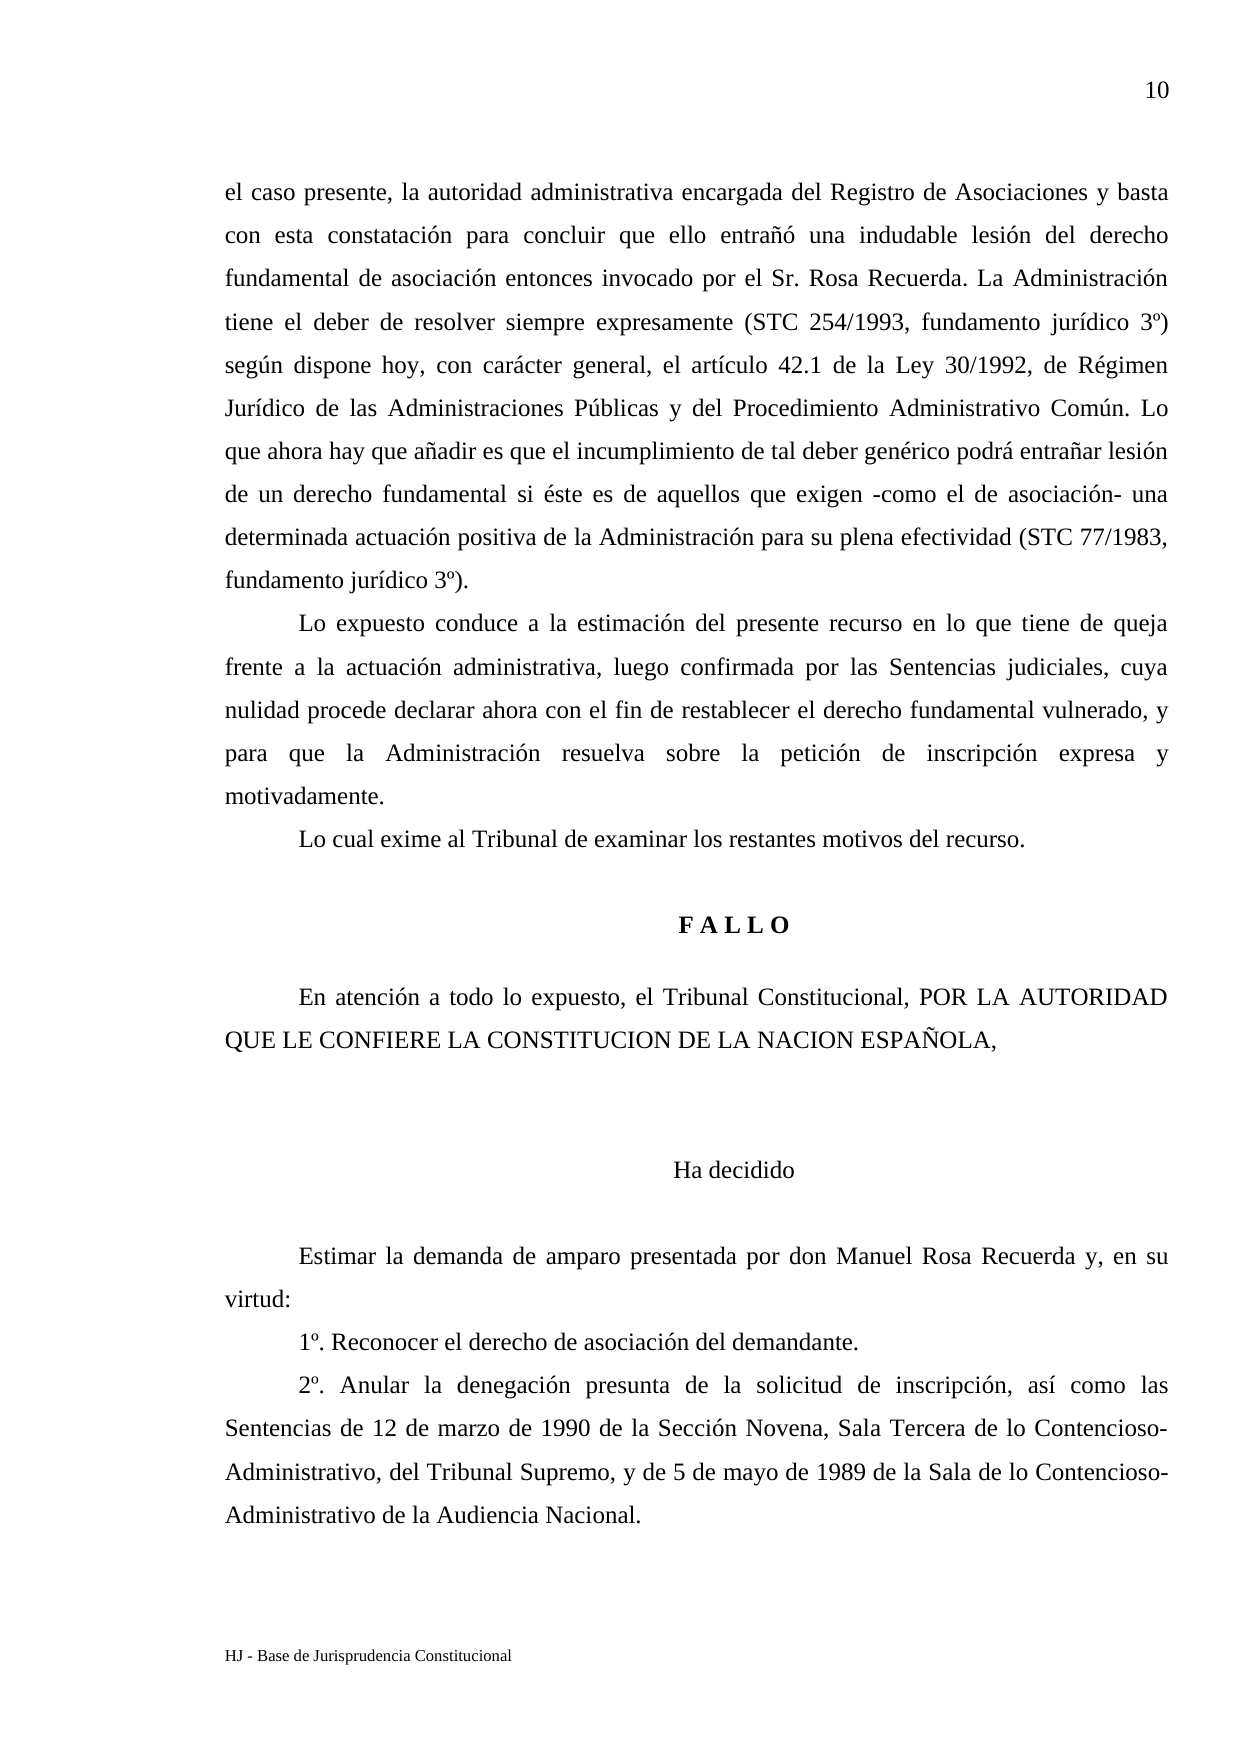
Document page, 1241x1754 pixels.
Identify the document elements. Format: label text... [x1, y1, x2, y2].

text Estimar la demanda de amparo presentada por don Manuel Rosa Recuerda y, en su virtud: [224, 1241, 1169, 1313]
text Ha decidido [224, 1155, 1169, 1183]
text Lo cual exime al Tribunal de examinar los restantes motivos del recurso. [224, 824, 1169, 853]
text En atención a todo lo expuesto, el Tribunal Constitucional, POR LA AUTORIDAD QUE LE CONFIERE LA CONSTITUCION DE LA NACION ESPAÑOLA, [224, 982, 1169, 1054]
text 1º. Reconocer el derecho de asociación del demandante. [224, 1327, 1169, 1356]
text Lo expuesto conduce a la estimación del presente recurso en lo que tiene de queja frente a la actuación administrativa, luego confirmada por las Sentencias judiciales, cuya nulidad procede declarar ahora con el fin de restablecer el derecho fundamental vulnerado, y para que la Administración resuelva sobre la petición de inscripción expresa y motivadamente. [224, 608, 1169, 810]
subtitle F A L L O [224, 910, 1169, 939]
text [224, 177, 1169, 594]
text 2º. Anular la denegación presunta de la solicitud de inscripción, así como las Sentencias de 12 de marzo de 1990 de la Sección Novena, Sala Tercera de lo Contencioso-Administrativo, del Tribunal Supremo, y de 5 de mayo de 1989 de la Sala de lo Contencioso-Administrativo de la Audiencia Nacional. [224, 1370, 1169, 1528]
